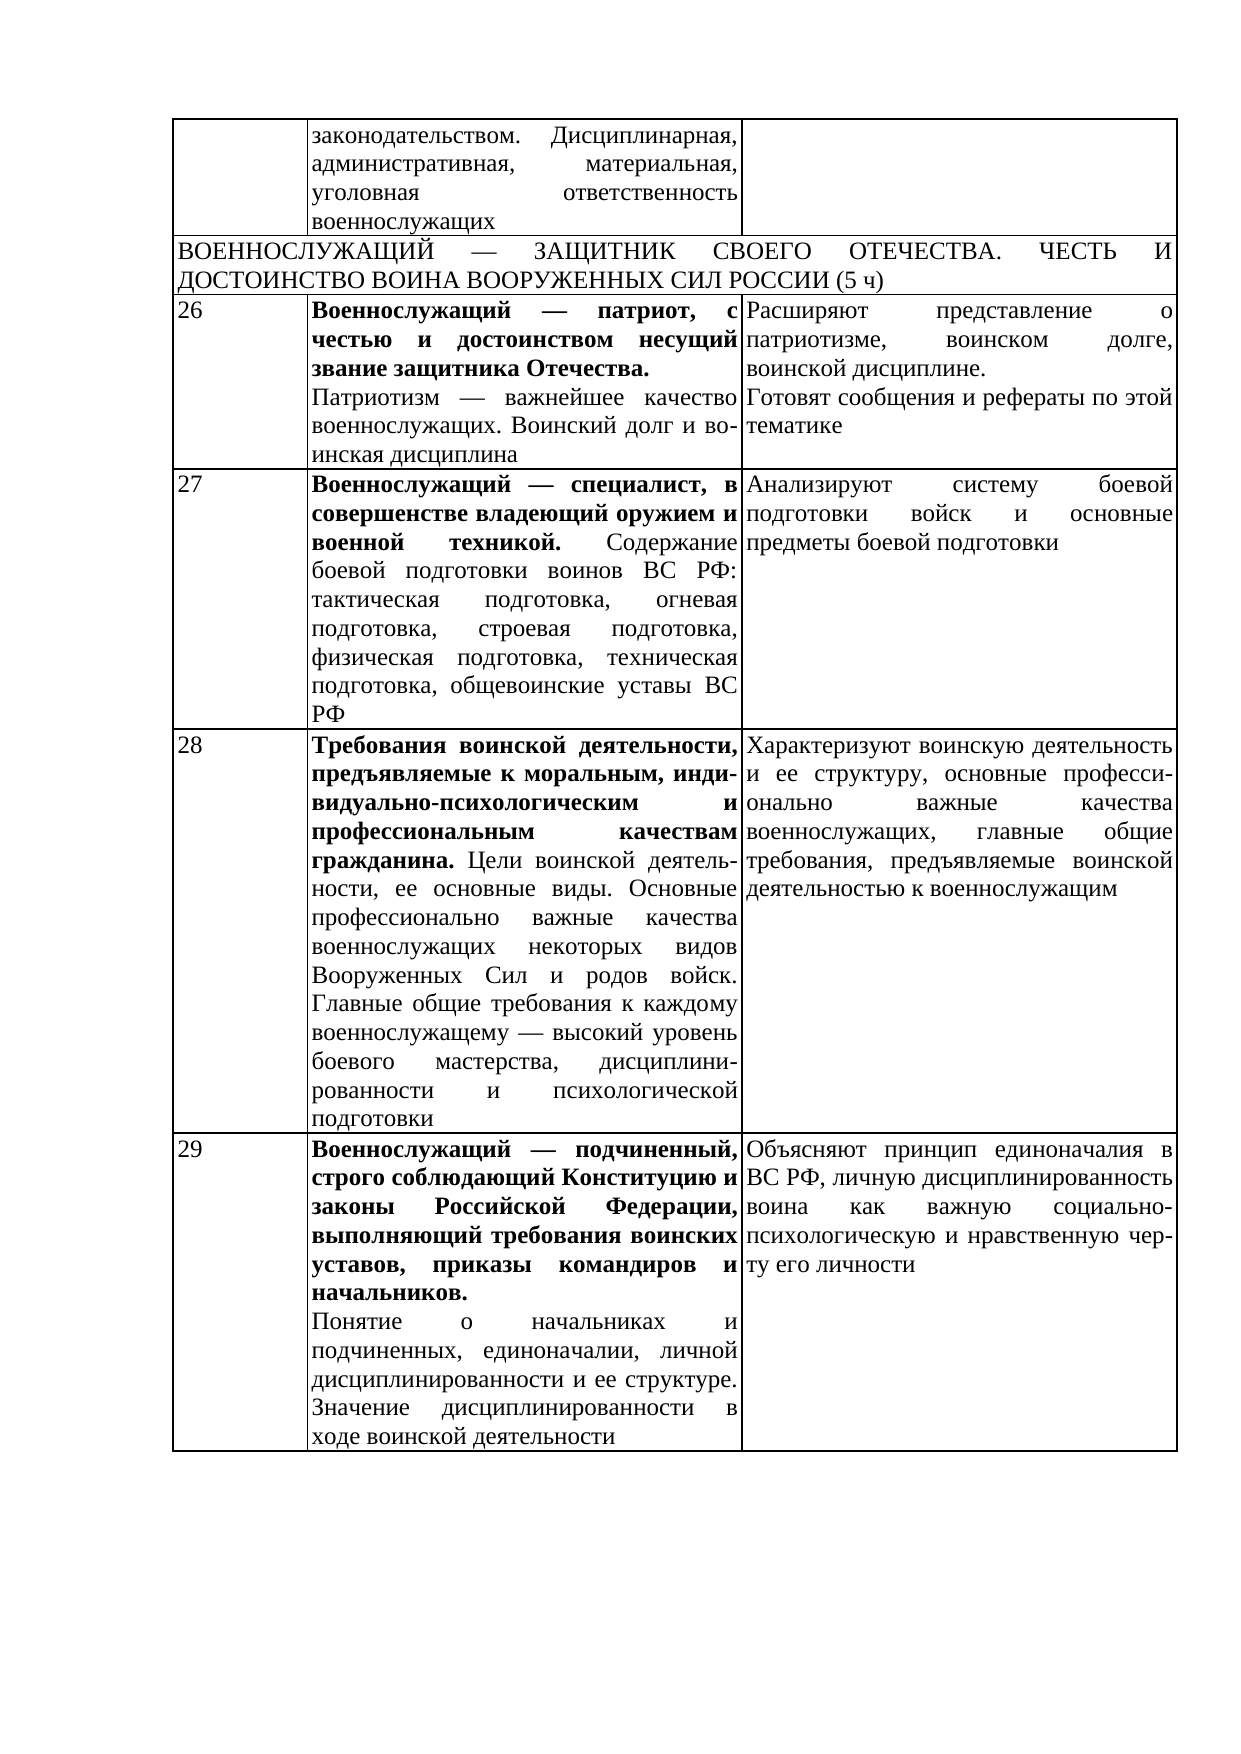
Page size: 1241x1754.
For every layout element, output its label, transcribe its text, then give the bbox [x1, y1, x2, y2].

table_cell Военнослужащий — патриот, с честью и достоинством несущий звание защитника Отечества. Патриотизм — важнейшее качество военнослужащих. Воинский долг и воинская дисциплина [308, 295, 741, 468]
table_cell 27 [174, 470, 307, 728]
table_cell Характеризуют воинскую деятельность и ее структуру, основные профессионально важные качества военнослужащих, главные общие требования, предъявляемые воинской деятельностью к военнослужащим [743, 730, 1176, 1132]
table_cell 28 [174, 730, 307, 1132]
table_cell ВОЕННОСЛУЖАЩИЙ — ЗАЩИТНИК СВОЕГО ОТЕЧЕСТВА. ЧЕСТЬ И ДОСТОИНСТВО ВОИНА ВООРУЖЕННЫХ СИЛ РОССИИ (5 ч) [174, 236, 1176, 294]
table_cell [743, 120, 1176, 235]
table_cell 25 [174, 120, 307, 235]
table_cell Расширяют представление о патриотизме, воинском долге, воинской дисциплине. Готовят сообщения и рефераты по этой тематике [743, 295, 1176, 468]
table_cell Военнослужащий — специалист, в совершенстве владеющий оружием и военной техникой. Содержание боевой подготовки воинов ВС РФ: тактическая подготовка, огневая подготовка, строевая подготовка, физическая подготовка, техническая подготовка, общевоинские уставы ВС РФ [308, 470, 741, 728]
table_cell 29 [174, 1134, 307, 1450]
table_cell 26 [174, 295, 307, 468]
table_cell Объясняют принцип единоначалия в ВС РФ, личную дисциплинированность воина как важную социально-психологическую и нравственную черту его личности [743, 1134, 1176, 1450]
table_cell Анализируют систему боевой подготовки войск и основные предметы боевой подготовки [743, 470, 1176, 728]
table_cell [308, 120, 741, 235]
table_cell Требования воинской деятельности, предъявляемые к моральным, инди-видуально-психологическим и профессиональным качествам гражданина. Цели воинской деятельности, ее основные виды. Основные профессионально важные качества военнослужащих некоторых видов Вооруженных Сил и родов войск. Главные общие требования к каждому военнослужащему — высокий уровень боевого мастерства, дисциплинированности и психологической подготовки [308, 730, 741, 1132]
table_cell Военнослужащий — подчиненный, строго соблюдающий Конституцию и законы Российской Федерации, выполняющий требования воинских уставов, приказы командиров и начальников. Понятие о начальниках и подчиненных, единоначалии, личной дисциплинированности и ее структуре. Значение дисциплинированности в ходе воинской деятельности [308, 1134, 741, 1450]
